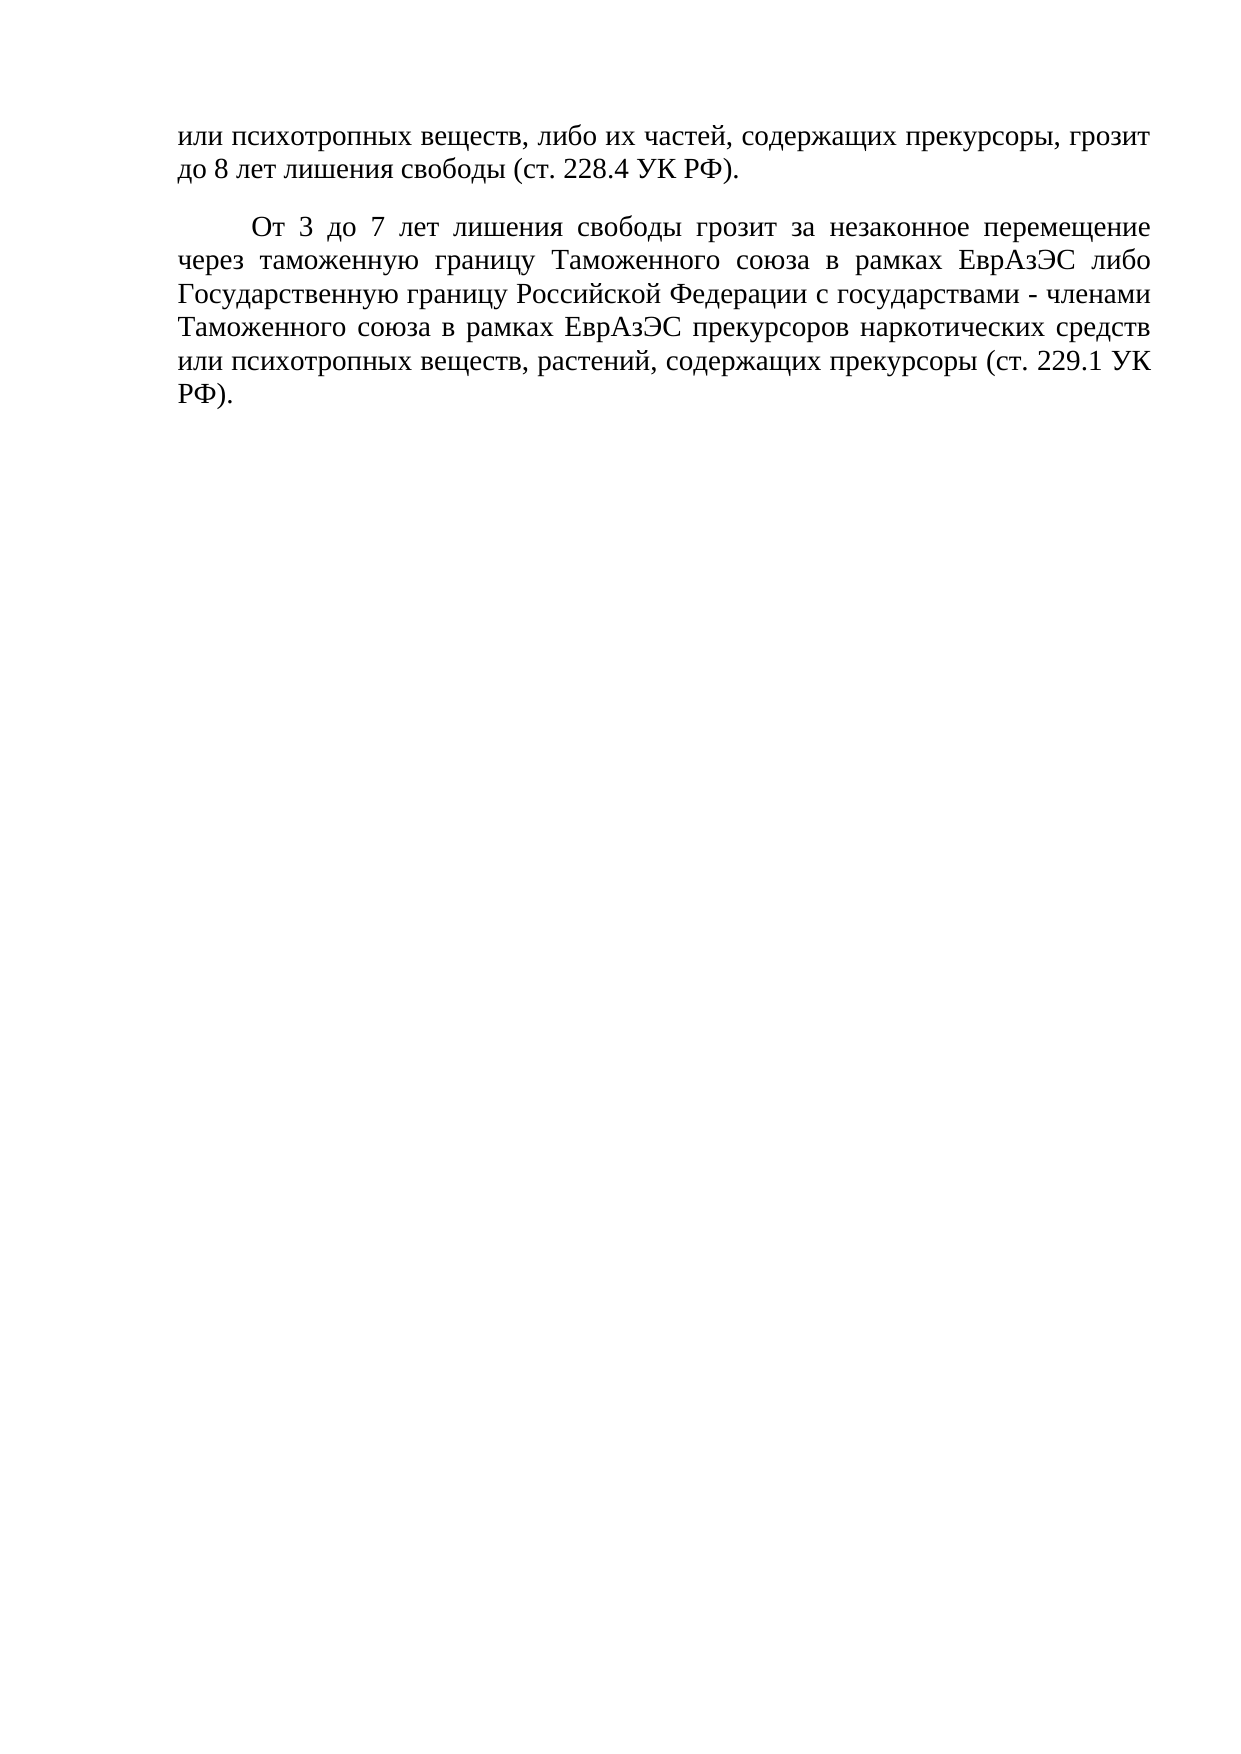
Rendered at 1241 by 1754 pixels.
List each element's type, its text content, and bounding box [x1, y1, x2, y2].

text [177, 118, 1152, 185]
text От 3 до 7 лет лишения свободы грозит за незаконное перемещение через таможенную границу Таможенного союза в рамках ЕврАзЭС либо Государственную границу Российской Федерации с государствами - членами Таможенного союза в рамках ЕврАзЭС прекурсоров наркотических средств или психотропных веществ, растений, содержащих прекурсоры (ст. 229.1 УК РФ). [177, 209, 1152, 410]
